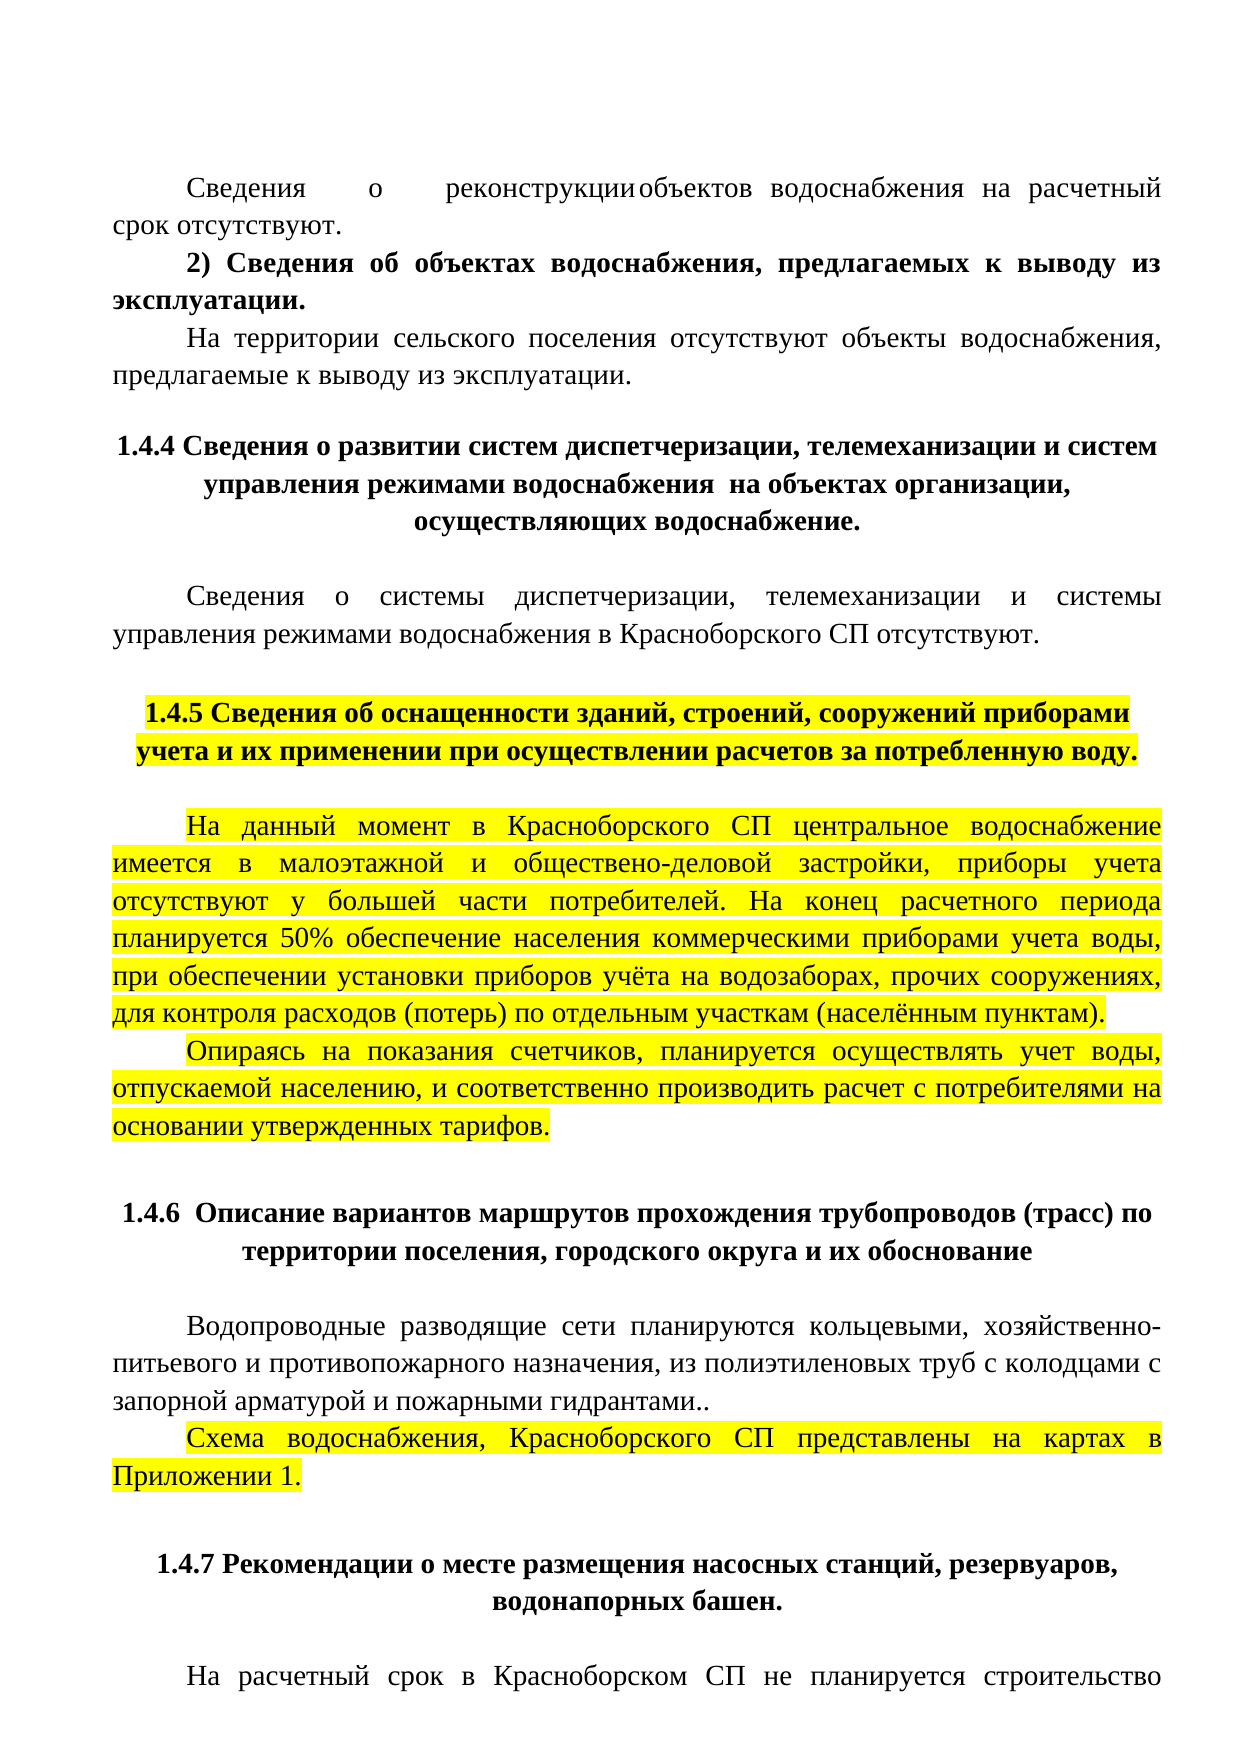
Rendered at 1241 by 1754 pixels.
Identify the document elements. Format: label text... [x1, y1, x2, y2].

text Сведения о системы диспетчеризации, телемеханизации и системы управления режимами водоснабжения в Красноборского СП отсутствуют. [112, 574, 1162, 649]
text Водопроводные разводящие сети планируются кольцевыми, хозяйственно-питьевого и противопожарного назначения, из полиэтиленовых труб с колодцами с запорной арматурой и пожарными гидрантами.. [112, 1304, 1162, 1417]
text 1.4.4 Сведения о развитии систем диспетчеризации, телемеханизации и систем управления режимами водоснабжения на объектах организации, осуществляющих водоснабжение. [112, 424, 1162, 537]
text Опираясь на показания счетчиков, планируется осуществлять учет воды, отпускаемой населению, и соответственно производить расчет с потребителями на основании утвержденных тарифов. [112, 1104, 1162, 1141]
text Схема водоснабжения, Красноборского СП представлены на картах в Приложении 1. [112, 1417, 1162, 1492]
text На данный момент в Красноборского СП центральное водоснабжение имеется в малоэтажной и обществено-деловой застройки, приборы учета отсутствуют у большей части потребителей. На конец расчетного периода планируется 50% обеспечение населения коммерческими приборами учета воды, при обеспечении установки приборов учёта на водозаборах, прочих сооружениях, для контроля расходов (потерь) по отдельным участкам (населённым пунктам). [112, 991, 1162, 1029]
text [112, 1654, 1162, 1692]
text 1.4.7 Рекомендации о месте размещения насосных станций, резервуаров, водонапорных башен. [112, 1542, 1162, 1617]
text 1.4.5 Сведения об оснащенности зданий, строений, сооружений приборами учета и их применении при осуществлении расчетов за потребленную воду. [112, 691, 1162, 766]
text Сведения о реконструкции объектов водоснабжения на расчетный срок отсутствуют. [112, 166, 1162, 241]
text На территории сельского поселения отсутствуют объекты водоснабжения, предлагаемые к выводу из эксплуатации. [112, 316, 1162, 391]
text 1.4.6 Описание вариантов маршрутов прохождения трубопроводов (трасс) по территории поселения, городского округа и их обоснование [112, 1192, 1162, 1267]
text На данный момент в Красноборского СП центральное водоснабжение имеется в малоэтажной и обществено-деловой застройки, приборы учета отсутствуют у большей части потребителей. На конец расчетного периода планируется 50% обеспечение населения коммерческими приборами учета воды, при обеспечении установки приборов учёта на водозаборах, прочих сооружениях, для контроля расходов (потерь) по отдельным участкам (населённым пунктам). [112, 804, 1162, 845]
text 2) Сведения об объектах водоснабжения, предлагаемых к выводу из эксплуатации. [112, 241, 1162, 316]
text Опираясь на показания счетчиков, планируется осуществлять учет воды, отпускаемой населению, и соответственно производить расчет с потребителями на основании утвержденных тарифов. [112, 1029, 1162, 1070]
